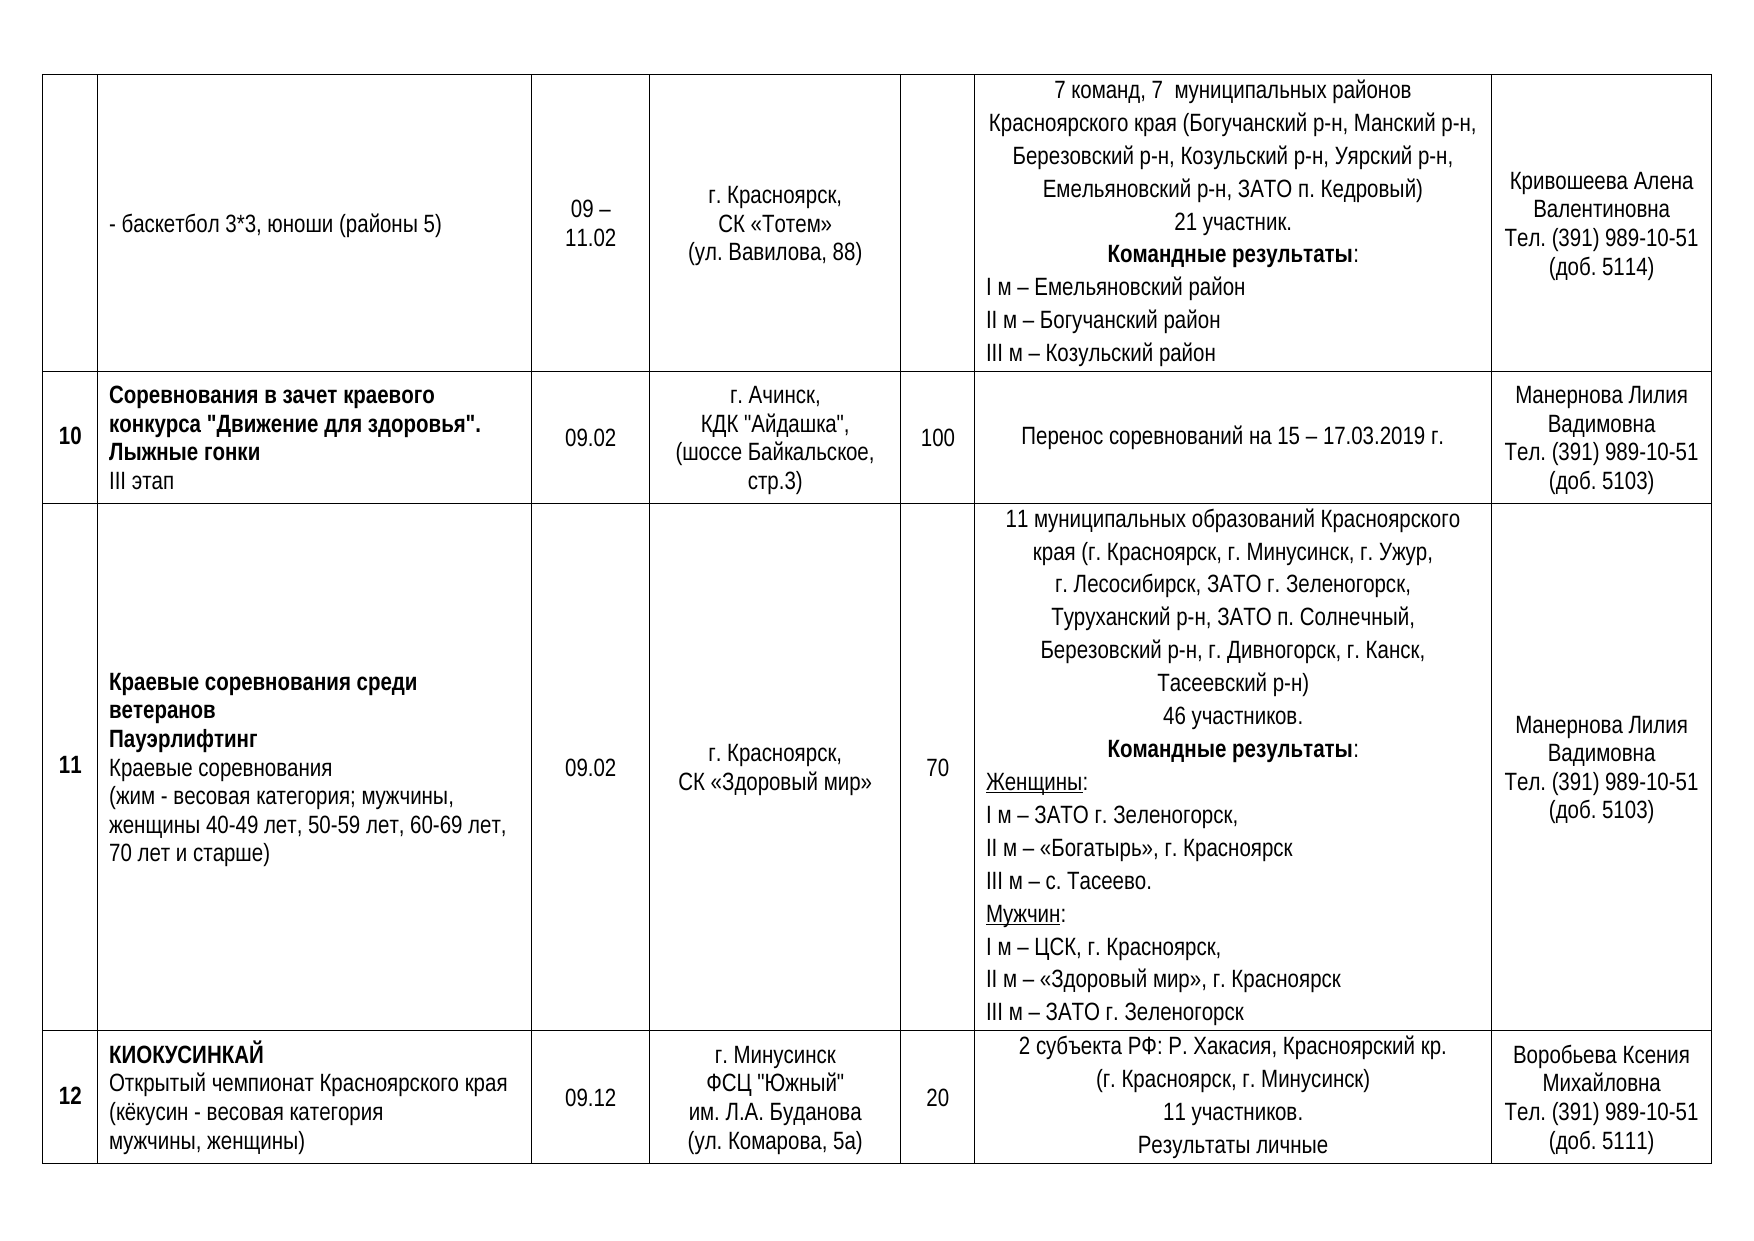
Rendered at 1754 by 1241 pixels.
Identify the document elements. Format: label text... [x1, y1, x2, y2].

table_cell Краевые соревнования среди ветеранов Пауэрлифтинг Краевые соревнования (жим - весовая категория; мужчины, женщины 40-49 лет, 50-59 лет, 60-69 лет, 70 лет и старше) [98, 504, 531, 1030]
table_cell г. Ачинск, КДК "Айдашка", (шоссе Байкальское, стр.3) [650, 372, 900, 502]
table_cell 09 – 11.02 [532, 75, 649, 371]
table_cell 10 [43, 372, 97, 502]
table_cell 2 субъекта РФ: Р. Хакасия, Красноярский кр. (г. Красноярск, г. Минусинск) 11 участников. Результаты личные [975, 1031, 1491, 1163]
table_cell 11 [43, 504, 97, 1030]
table_cell 12 [43, 1031, 97, 1163]
table_cell Манернова Лилия Вадимовна Тел. (391) 989-10-51 (доб. 5103) [1492, 504, 1711, 1030]
table_cell Перенос соревнований на 15 – 17.03.2019 г. [975, 372, 1491, 502]
table_cell 7 команд, 7 муниципальных районов Красноярского края (Богучанский р-н, Манский р-н, Березовский р-н, Козульский р-н, Уярский р-н, Емельяновский р-н, ЗАТО п. Кедровый) 21 участник. Командные результаты: I м – Емельяновский район II м – Богучанский район III м – Козульский район [975, 75, 1491, 371]
table_cell 11 муниципальных образований Красноярского края (г. Красноярск, г. Минусинск, г. Ужур, г. Лесосибирск, ЗАТО г. Зеленогорск, Туруханский р-н, ЗАТО п. Солнечный, Березовский р-н, г. Дивногорск, г. Канск, Тасеевский р-н) 46 участников. Командные результаты: Женщины: I м – ЗАТО г. Зеленогорск, II м – «Богатырь», г. Красноярск III м – с. Тасеево. Мужчин: I м – ЦСК, г. Красноярск, II м – «Здоровый мир», г. Красноярск III м – ЗАТО г. Зеленогорск [975, 504, 1491, 1030]
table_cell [1492, 1031, 1711, 1163]
table_cell 70 [901, 504, 974, 1030]
table_cell 100 [901, 372, 974, 502]
table_cell 20 [901, 1031, 974, 1163]
table_cell г. Красноярск, СК «Здоровый мир» [650, 504, 900, 1030]
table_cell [650, 75, 900, 371]
table_cell 09.02 [532, 372, 649, 502]
table_cell Манернова Лилия Вадимовна Тел. (391) 989-10-51 (доб. 5103) [1492, 372, 1711, 502]
table_cell 09.12 [532, 1031, 649, 1163]
table_cell 09.02 [532, 504, 649, 1030]
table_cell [1492, 75, 1711, 371]
table_cell Соревнования в зачет краевого конкурса "Движение для здоровья". Лыжные гонки III этап [98, 372, 531, 502]
table_cell - баскетбол 3*3, юноши (районы 5) [98, 75, 531, 371]
table_cell [901, 75, 974, 371]
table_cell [650, 1031, 900, 1163]
table_cell КИОКУСИНКАЙ Открытый чемпионат Красноярского края (кёкусин - весовая категория мужчины, женщины) [98, 1031, 531, 1163]
table_cell 9 [43, 75, 97, 371]
